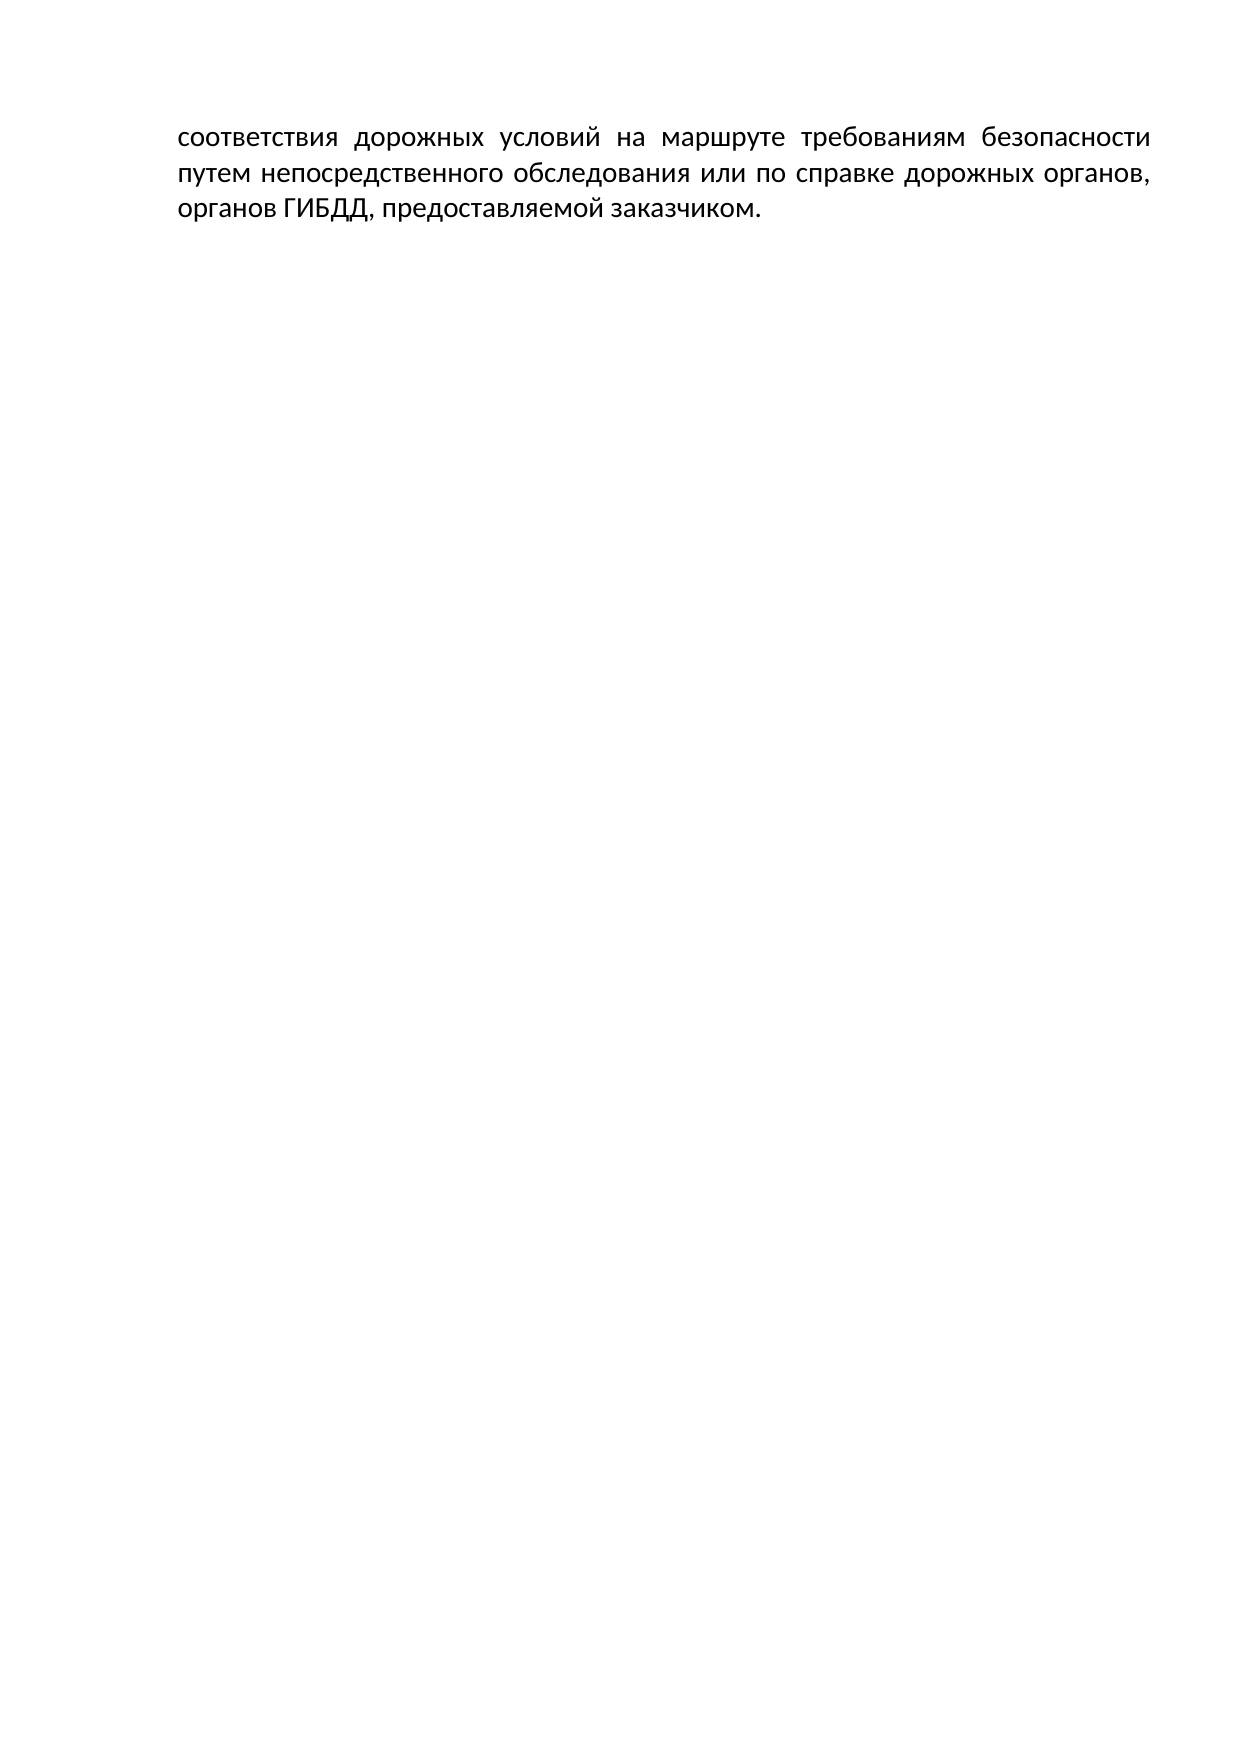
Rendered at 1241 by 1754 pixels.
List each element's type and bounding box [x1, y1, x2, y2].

text [177, 118, 1152, 225]
